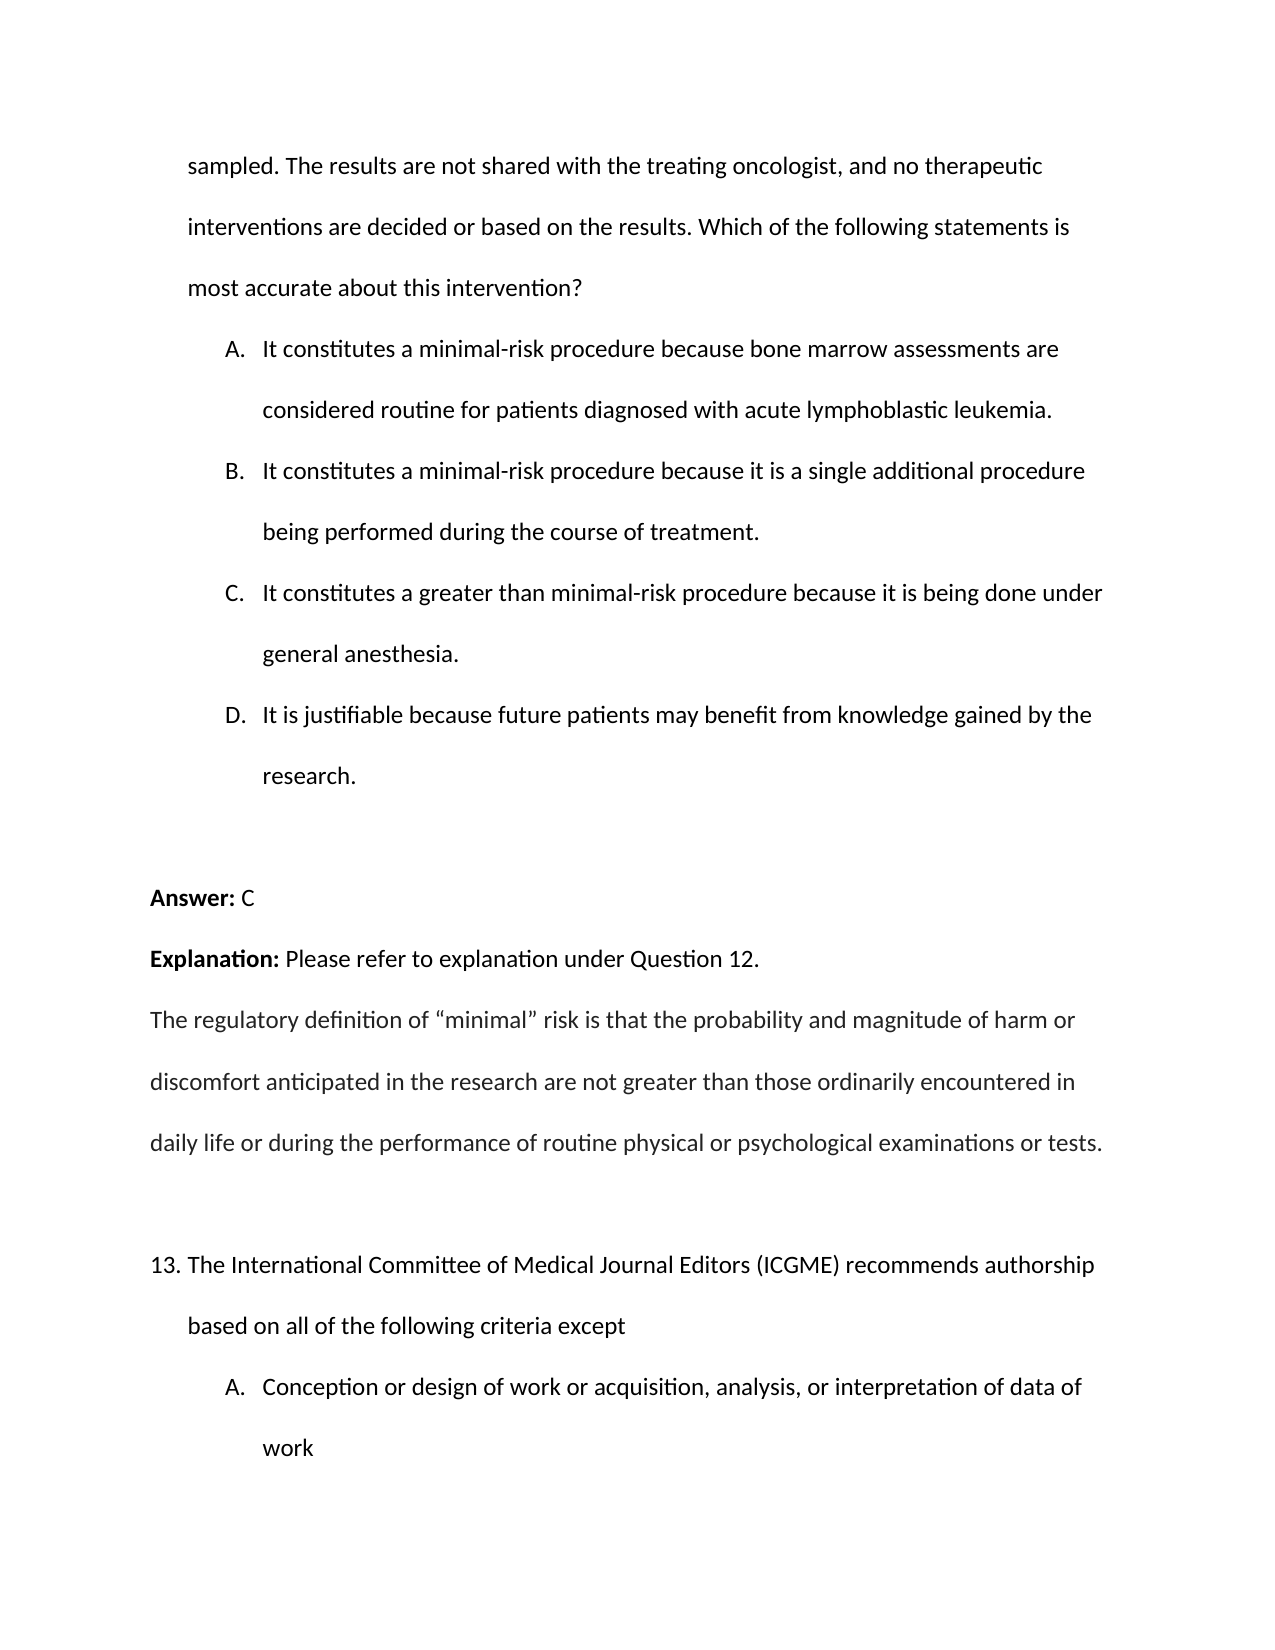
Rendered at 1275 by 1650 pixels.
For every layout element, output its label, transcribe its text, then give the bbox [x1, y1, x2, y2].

text Explanation: Please refer to explanation under Question 12. [150, 943, 1125, 974]
list It constitutes a greater than minimal-risk procedure because it is being done under general anesthesia. [225, 577, 1125, 669]
text Answer: C [150, 882, 1125, 913]
list Conception or design of work or acquisition, analysis, or interpretation of data of work [225, 1371, 1125, 1462]
list It is justifiable because future patients may benefit from knowledge gained by the research. [225, 699, 1125, 791]
list It constitutes a minimal-risk procedure because it is a single additional procedure being performed during the course of treatment. [225, 455, 1125, 547]
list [150, 150, 1125, 303]
list It constitutes a minimal-risk procedure because bone marrow assessments are considered routine for patients diagnosed with acute lymphoblastic leukemia. [225, 333, 1125, 425]
list The International Committee of Medical Journal Editors (ICGME) recommends authorship based on all of the following criteria except [150, 1249, 1125, 1340]
list The regulatory definition of “minimal” risk is that the probability and magnitude of harm or discomfort anticipated in the research are not greater than those ordinarily encountered in daily life or during the performance of routine physical or psychological examinations or tests. [150, 1004, 1125, 1157]
